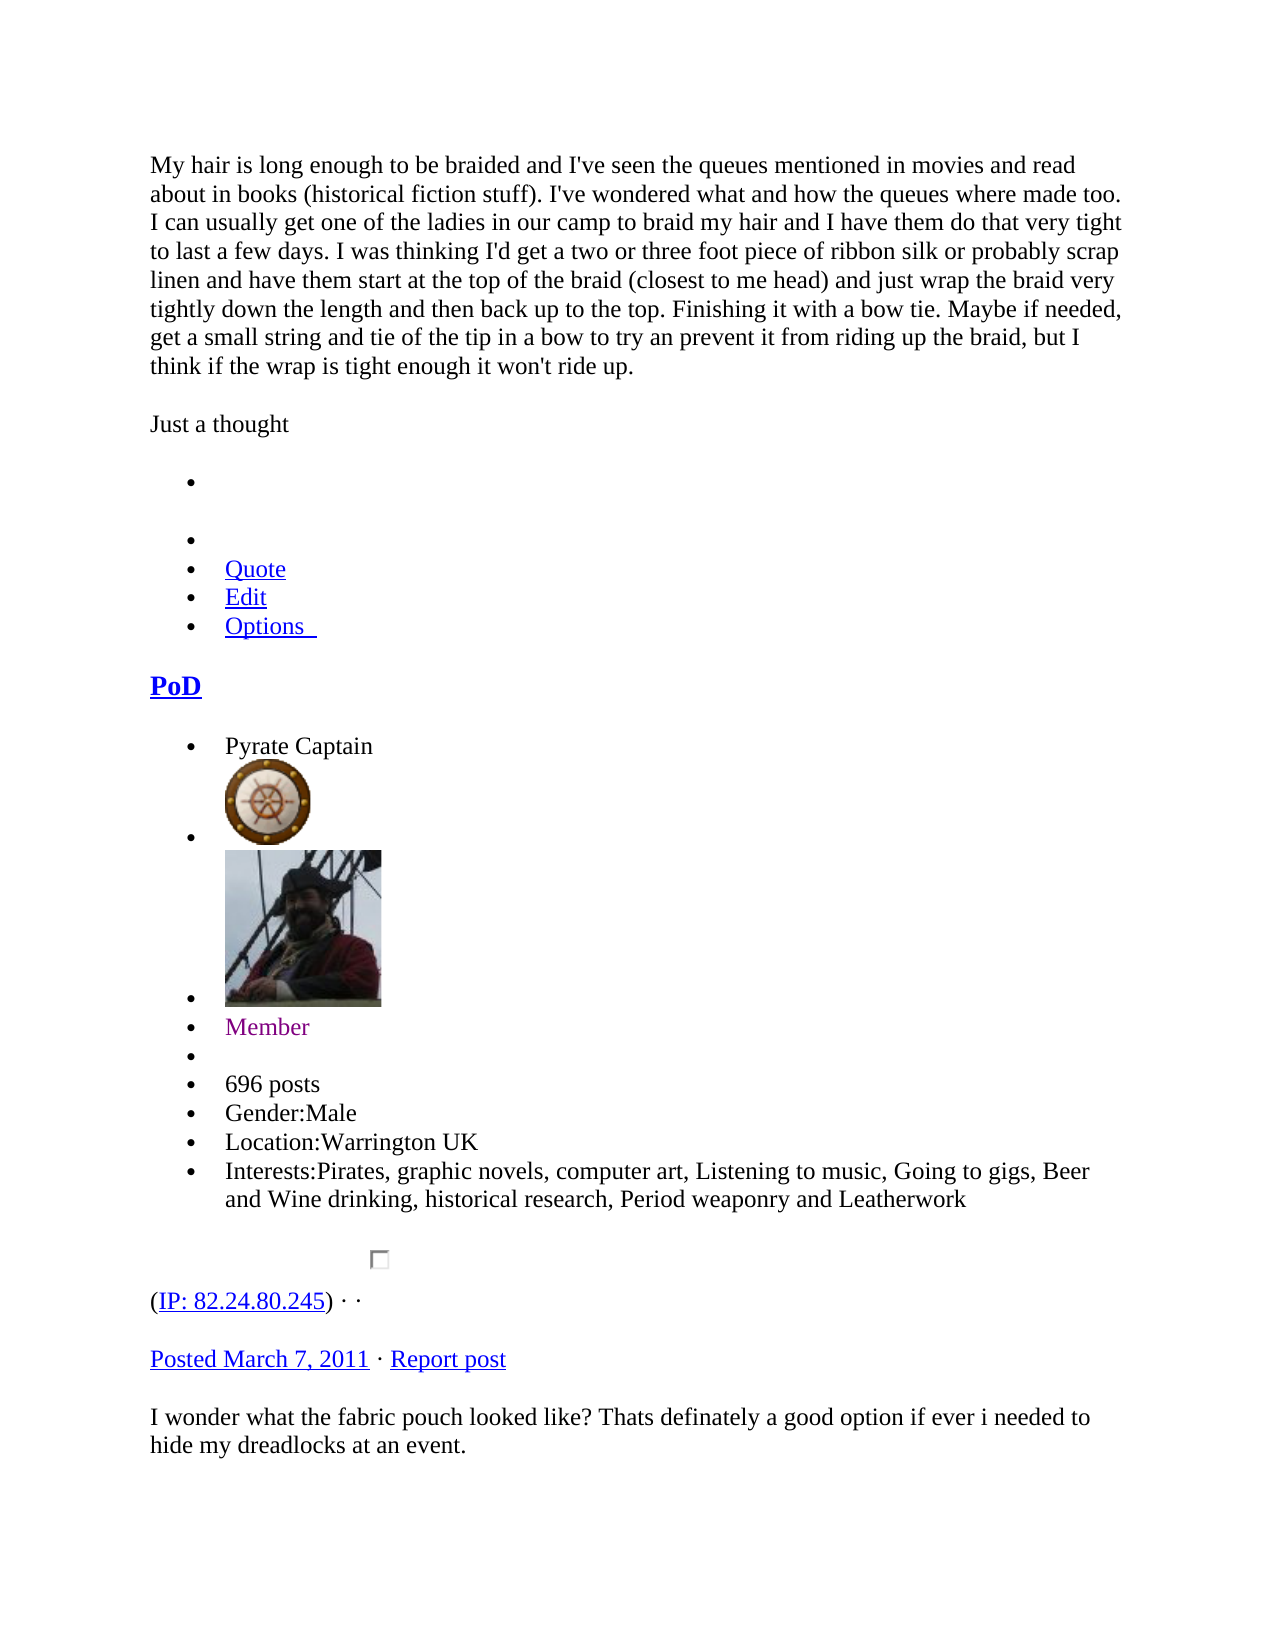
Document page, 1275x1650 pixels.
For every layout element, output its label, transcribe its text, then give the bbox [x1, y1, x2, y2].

picture [225, 850, 382, 1007]
list Interests:Pirates, graphic novels, computer art, Listening to music, Going to gigs, Beer and Wine drinking, historical research, Period weaponry and Leatherwork [187, 1156, 1125, 1213]
list Member [187, 1012, 1125, 1041]
picture [225, 759, 311, 845]
text (IP: 82.24.80.245) · · [150, 1242, 1125, 1314]
text Just a thought [150, 409, 1125, 438]
list Quote [187, 554, 1125, 582]
text I wonder what the fabric pouch looked like? Thats definately a good option if ever i needed to hide my dreadlocks at an event. [150, 1402, 1125, 1459]
list 696 posts [187, 1069, 1125, 1098]
list Options [187, 611, 1125, 640]
list Location:Warrington UK [187, 1127, 1125, 1156]
list Gender:Male [187, 1098, 1125, 1127]
text My hair is long enough to be braided and I've seen the queues mentioned in movies and read about in books (historical fiction stuff). I've wondered what and how the queues where made too. I can usually get one of the ladies in our camp to braid my hair and I have them do that very tight to last a few days. I was thinking I'd get a two or three foot piece of ribbon silk or probably scrap linen and have them start at the top of the braid (closest to me head) and just wrap the braid very tightly down the length and then back up to the top. Finishing it with a bow tie. Maybe if needed, get a small string and tie of the tip in a bow to try an prevent it from riding up the braid, but I think if the wrap is tight enough it won't ride up. [150, 150, 1125, 380]
list Pyrate Captain [187, 731, 1125, 759]
text PoD [150, 669, 1125, 702]
text Posted March 7, 2011 · Report post [150, 1344, 1125, 1372]
list Edit [187, 582, 1125, 611]
